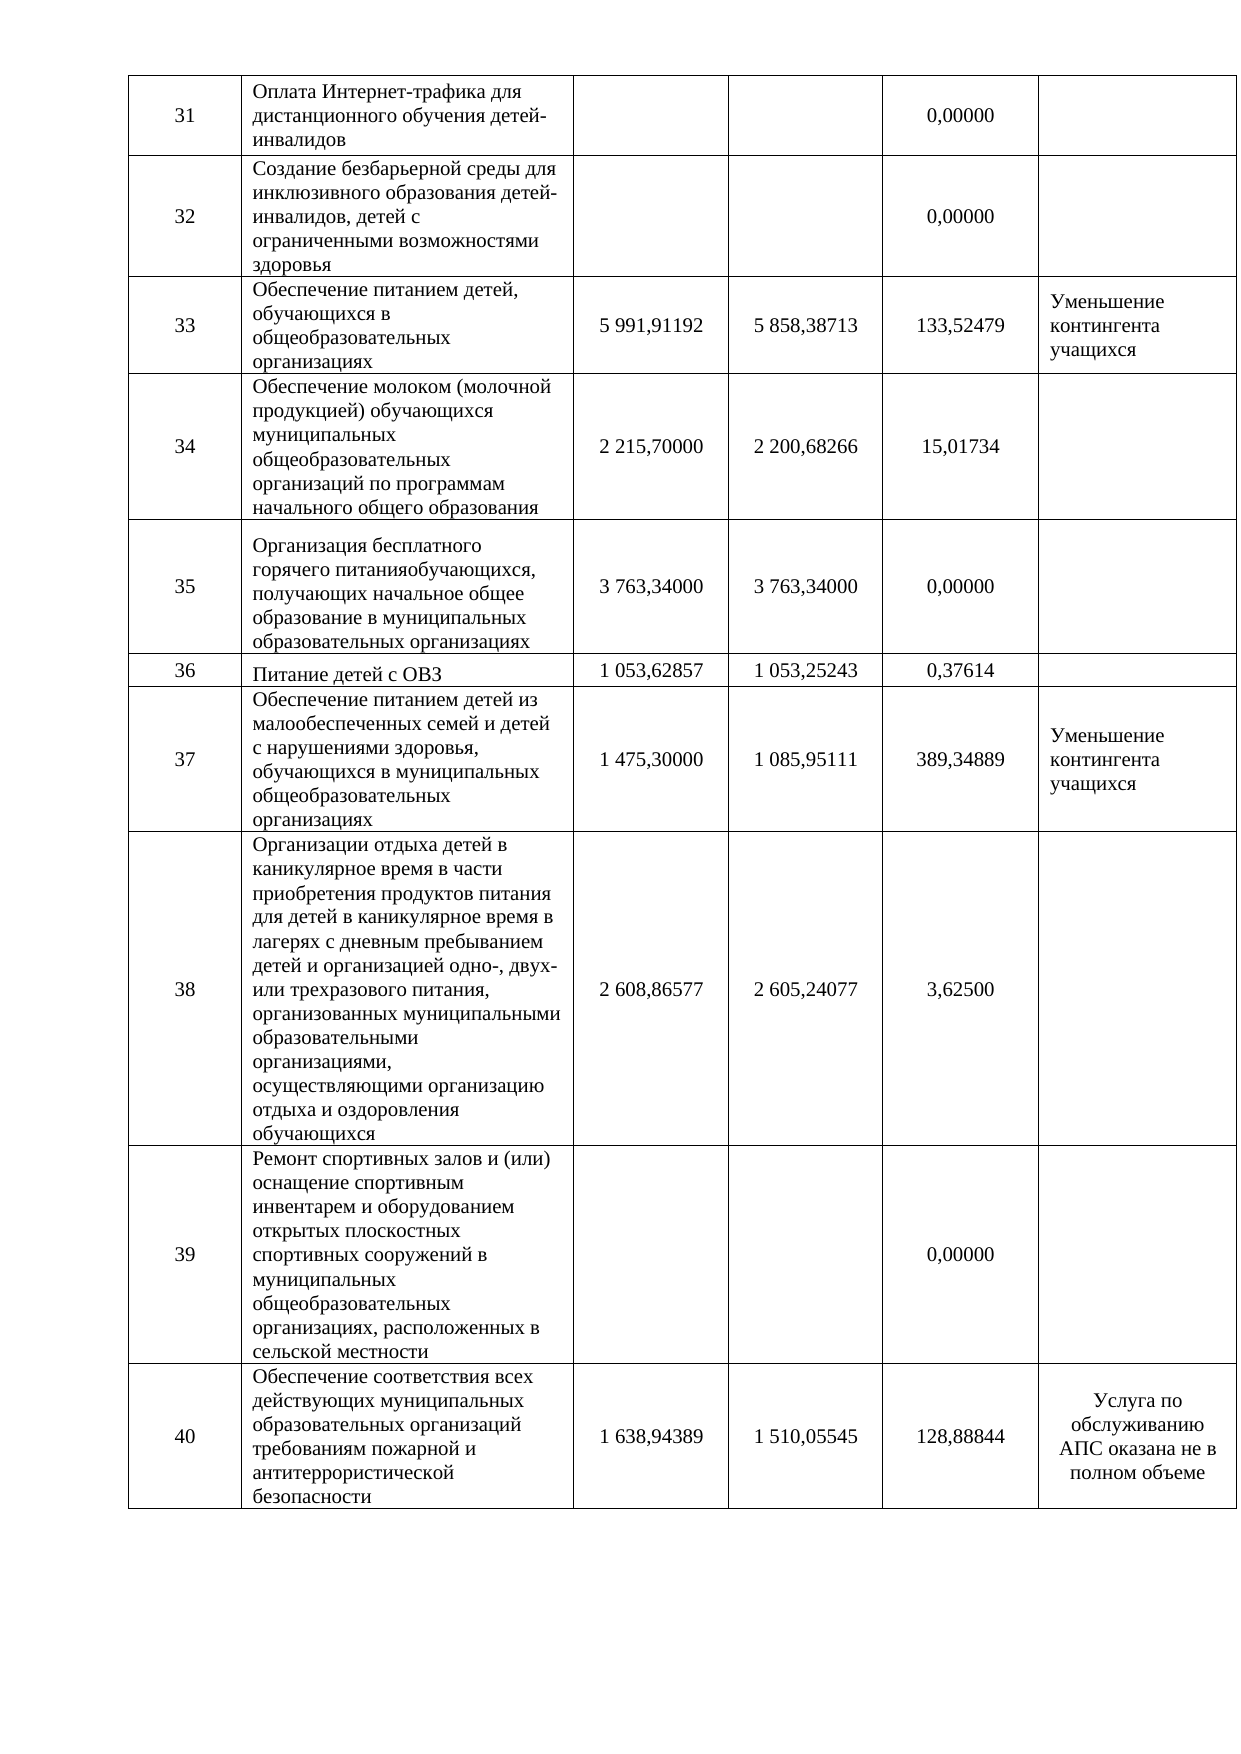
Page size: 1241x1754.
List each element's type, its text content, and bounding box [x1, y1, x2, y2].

table_cell Услуга по обслуживанию АПС оказана не в полном объеме [1039, 1364, 1236, 1508]
table_cell 2 215,70000 [574, 374, 728, 519]
table_cell 40 [129, 1364, 241, 1508]
table_cell Уменьшение контингента учащихся [1039, 687, 1236, 831]
table_cell [729, 156, 882, 276]
table_cell 35 [129, 520, 241, 653]
table_cell Уменьшение контингента учащихся [1039, 277, 1236, 373]
table_cell Обеспечение соответствия всех действующих муниципальных образовательных организаций требованиям пожарной и антитеррористической безопасности [242, 1364, 573, 1508]
table_cell [1039, 832, 1236, 1145]
table_cell 0,00000 [883, 520, 1038, 653]
table_cell [574, 1146, 728, 1363]
table_cell 133,52479 [883, 277, 1038, 373]
table_cell 31 [129, 76, 241, 154]
table_cell Организации отдыха детей в каникулярное время в части приобретения продуктов питания для детей в каникулярное время в лагерях с дневным пребыванием детей и организацией одно-, двух- или трехразового питания, организованных муниципальными образовательными организациями, осуществляющими организацию отдыха и оздоровления обучающихся [242, 832, 573, 1145]
table_cell 34 [129, 374, 241, 519]
table_cell [1039, 374, 1236, 519]
table_cell [1039, 654, 1236, 686]
table_cell 1 053,62857 [574, 654, 728, 686]
table_cell 389,34889 [883, 687, 1038, 831]
table_cell 2 608,86577 [574, 832, 728, 1145]
table_cell [574, 156, 728, 276]
table_cell [729, 76, 882, 154]
table_cell 1 510,05545 [729, 1364, 882, 1508]
table_cell 3 763,34000 [729, 520, 882, 653]
table_cell 5 991,91192 [574, 277, 728, 373]
table_cell 0,00000 [883, 76, 1038, 154]
table_cell Обеспечение молоком (молочной продукцией) обучающихся муниципальных общеобразовательных организаций по программам начального общего образования [242, 374, 573, 519]
table_cell 39 [129, 1146, 241, 1363]
table_cell [1039, 156, 1236, 276]
table_cell Питание детей с ОВЗ [242, 654, 573, 686]
table_cell 1 475,30000 [574, 687, 728, 831]
table_cell [729, 1146, 882, 1363]
table_cell 2 200,68266 [729, 374, 882, 519]
table_cell 3 763,34000 [574, 520, 728, 653]
table_cell [1039, 520, 1236, 653]
table_cell 0,00000 [883, 1146, 1038, 1363]
table_cell [1039, 1146, 1236, 1363]
table_cell 0,37614 [883, 654, 1038, 686]
table_cell 38 [129, 832, 241, 1145]
table_cell 2 605,24077 [729, 832, 882, 1145]
table_cell Организация бесплатного горячего питанияобучающихся, получающих начальное общее образование в муниципальных образовательных организациях [242, 520, 573, 653]
table_cell [1039, 76, 1236, 154]
table_cell 0,00000 [883, 156, 1038, 276]
table_cell 37 [129, 687, 241, 831]
table_cell 15,01734 [883, 374, 1038, 519]
table_cell 1 085,95111 [729, 687, 882, 831]
table_cell 33 [129, 277, 241, 373]
table_cell 1 638,94389 [574, 1364, 728, 1508]
table_cell Создание безбарьерной среды для инклюзивного образования детей-инвалидов, детей с ограниченными возможностями здоровья [242, 156, 573, 276]
table_cell Обеспечение питанием детей из малообеспеченных семей и детей с нарушениями здоровья, обучающихся в муниципальных общеобразовательных организациях [242, 687, 573, 831]
table_cell 1 053,25243 [729, 654, 882, 686]
table_cell Оплата Интернет-трафика для дистанционного обучения детей-инвалидов [242, 76, 573, 154]
table_cell 36 [129, 654, 241, 686]
table_cell 5 858,38713 [729, 277, 882, 373]
table_cell Обеспечение питанием детей, обучающихся в общеобразовательных организациях [242, 277, 573, 373]
table_cell [574, 76, 728, 154]
table_cell Ремонт спортивных залов и (или) оснащение спортивным инвентарем и оборудованием открытых плоскостных спортивных сооружений в муниципальных общеобразовательных организациях, расположенных в сельской местности [242, 1146, 573, 1363]
table_cell 3,62500 [883, 832, 1038, 1145]
table_cell 32 [129, 156, 241, 276]
table_cell 128,88844 [883, 1364, 1038, 1508]
